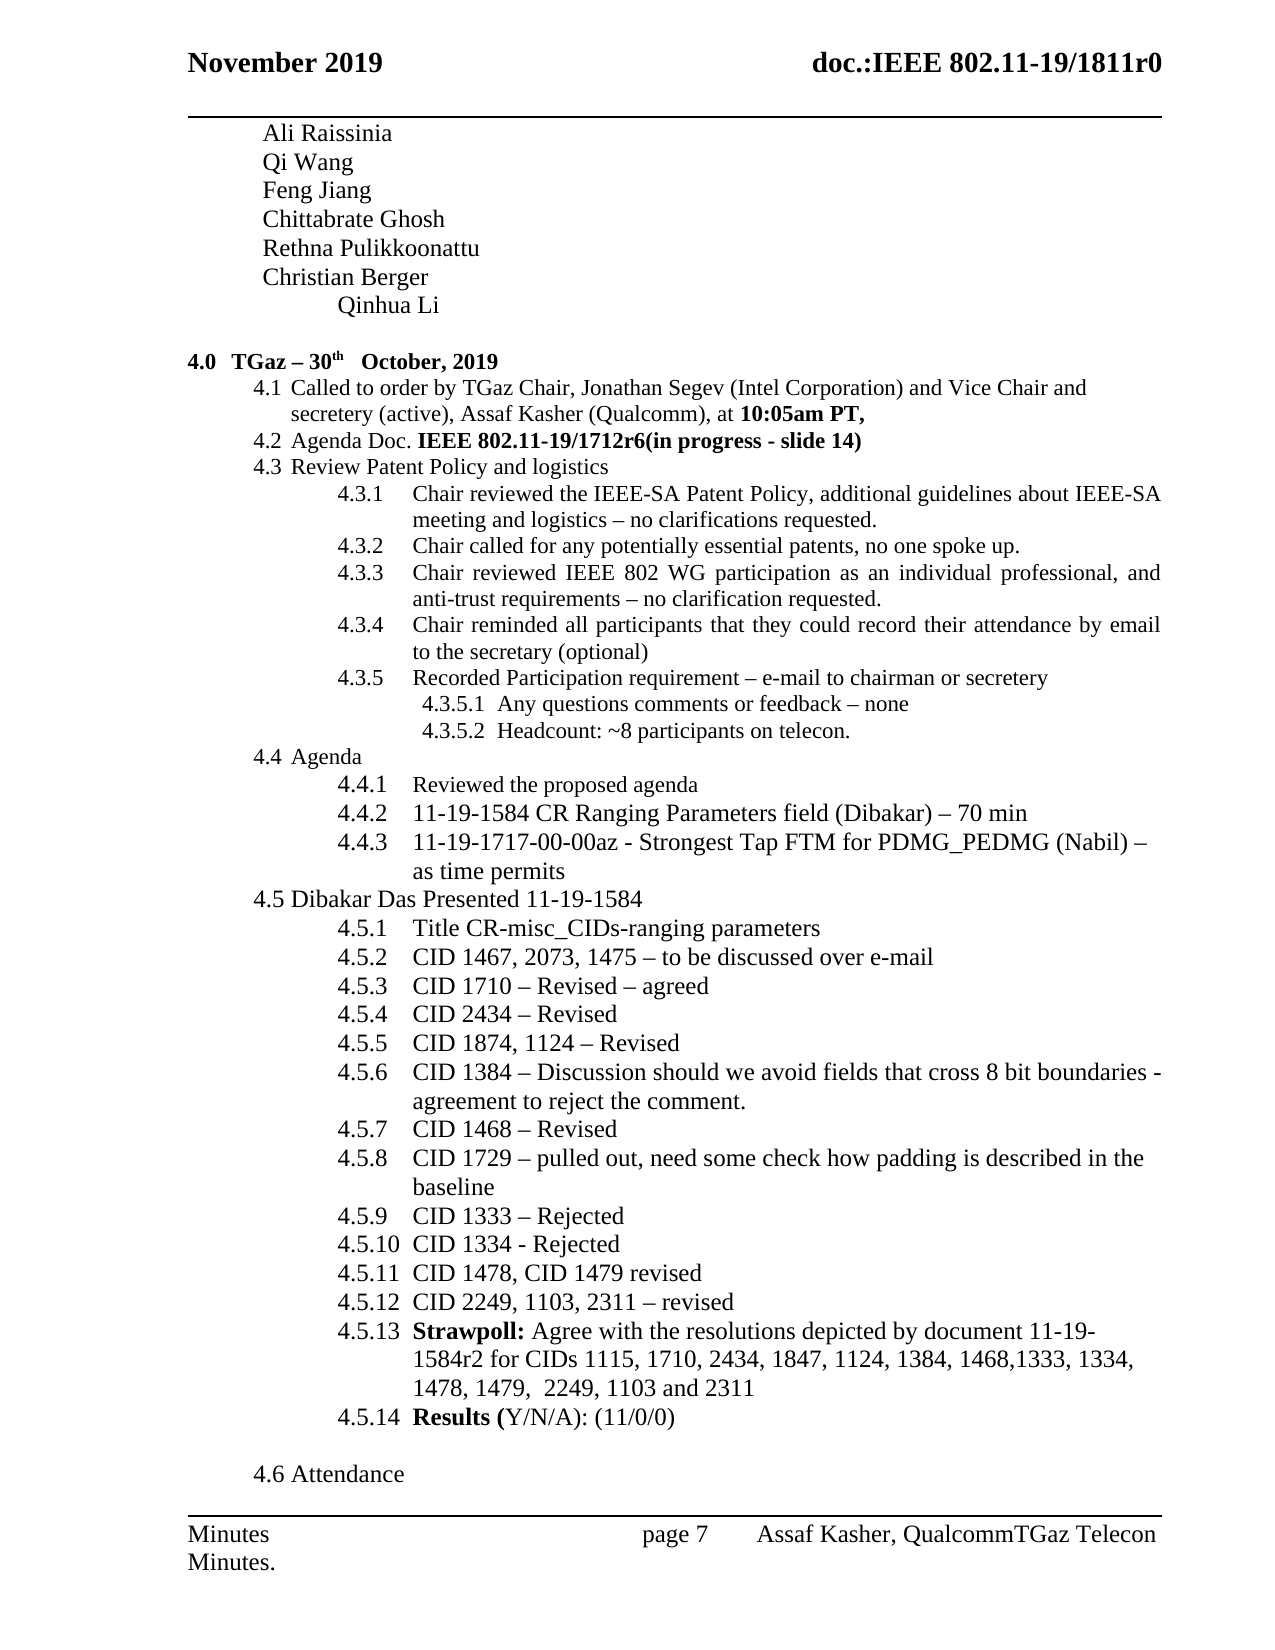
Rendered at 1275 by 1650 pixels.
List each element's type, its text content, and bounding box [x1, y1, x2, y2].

list Any questions comments or feedback – none [422, 690, 1162, 717]
list CID 1468 – Revised [337, 1114, 1162, 1143]
list 11-19-1717-00-00az - Strongest Tap FTM for PDMG_PEDMG (Nabil) – as time permits [337, 827, 1162, 884]
text Christian Berger [262, 262, 1162, 290]
list CID 1467, 2073, 1475 – to be discussed over e-mail [337, 942, 1162, 971]
list Chair reviewed IEEE 802 WG participation as an individual professional, and anti-trust requirements – no clarification requested. [337, 559, 1162, 611]
list CID 1334 - Rejected [337, 1229, 1162, 1258]
text Feng Jiang [262, 175, 1162, 204]
list CID 1874, 1124 – Revised [337, 1028, 1162, 1057]
list CID 2434 – Revised [337, 999, 1162, 1028]
list Chair called for any potentially essential patents, no one spoke up. [337, 532, 1162, 559]
list Called to order by TGaz Chair, Jonathan Segev (Intel Corporation) and Vice Chair and secretery (active), Assaf Kasher (Qualcomm), at 10:05am PT, [253, 374, 1162, 427]
list CID 2249, 1103, 2311 – revised [337, 1287, 1162, 1316]
list Review Patent Policy and logistics [253, 453, 1162, 479]
list Dibakar Das Presented 11-19-1584 [253, 884, 1162, 913]
list Chair reminded all participants that they could record their attendance by email to the secretary (optional) [337, 611, 1162, 664]
list Title CR-misc_CIDs-ranging parameters [337, 913, 1162, 942]
list CID 1333 – Rejected [337, 1201, 1162, 1229]
list Agenda [253, 743, 1162, 769]
text Rethna Pulikkoonattu [262, 233, 1162, 262]
text Ali Raissinia [187, 118, 1162, 147]
list TGaz – 30th October, 2019 [187, 348, 1162, 374]
list Attendance [253, 1459, 1162, 1488]
list Results (Y/N/A): (11/0/0) [337, 1402, 1162, 1431]
list Headcount: ~8 participants on telecon. [422, 717, 1162, 743]
list CID 1384 – Discussion should we avoid fields that cross 8 bit boundaries -agreement to reject the comment. [337, 1057, 1162, 1114]
list Agenda Doc. IEEE 802.11-19/1712r6(in progress - slide 14) [253, 427, 1162, 453]
text Chittabrate Ghosh [262, 204, 1162, 233]
list Recorded Participation requirement – e-mail to chairman or secretery [337, 664, 1162, 690]
list Chair reviewed the IEEE-SA Patent Policy, additional guidelines about IEEE-SA meeting and logistics – no clarifications requested. [337, 479, 1162, 532]
list CID 1710 – Revised – agreed [337, 971, 1162, 999]
text Qi Wang [262, 147, 1162, 175]
list CID 1729 – pulled out, need some check how padding is described in the baseline [337, 1143, 1162, 1201]
list Reviewed the proposed agenda [337, 769, 1162, 798]
list 11-19-1584 CR Ranging Parameters field (Dibakar) – 70 min [337, 798, 1162, 827]
list CID 1478, CID 1479 revised [337, 1258, 1162, 1287]
list Strawpoll: Agree with the resolutions depicted by document 11-19-1584r2 for CIDs 1115, 1710, 2434, 1847, 1124, 1384, 1468,1333, 1334, 1478, 1479, 2249, 1103 and 2311 [337, 1316, 1162, 1402]
text Qinhua Li [337, 290, 1162, 319]
